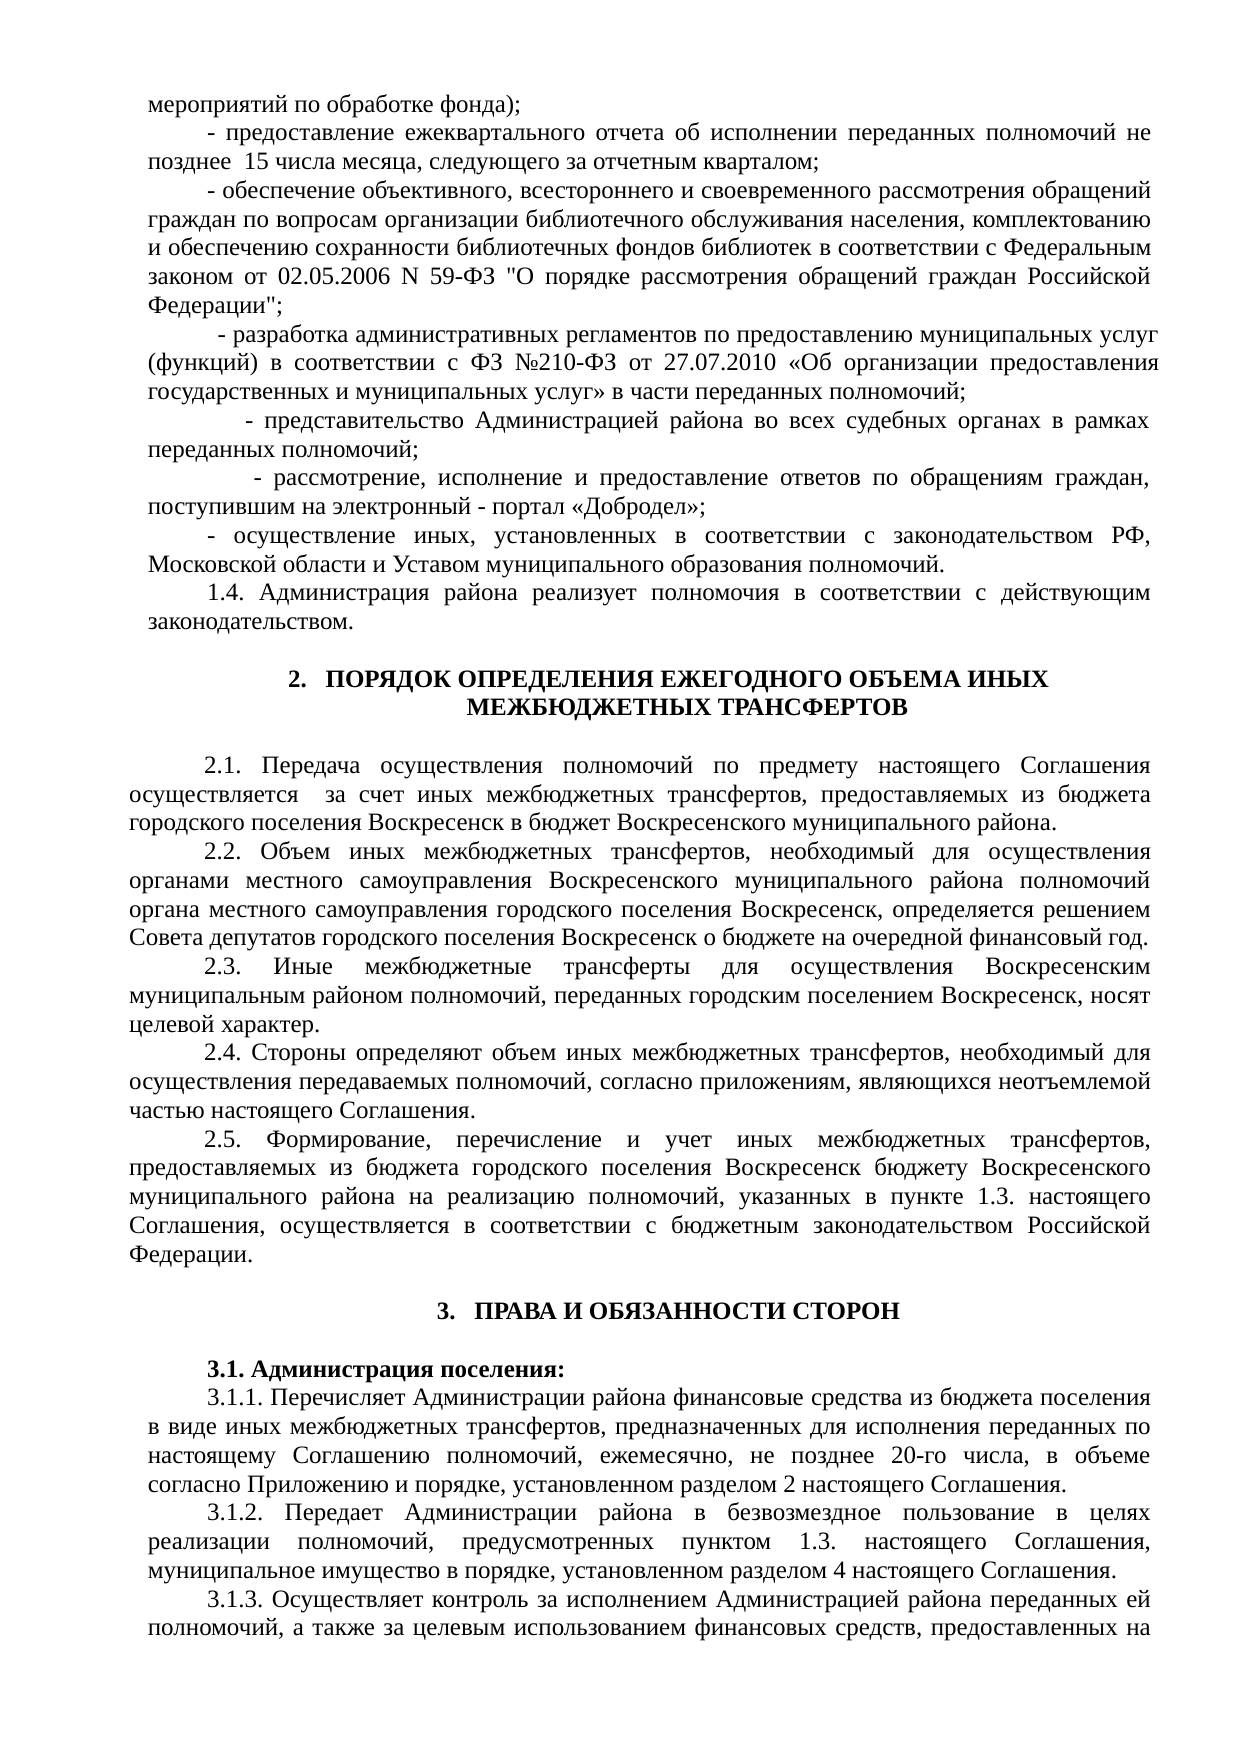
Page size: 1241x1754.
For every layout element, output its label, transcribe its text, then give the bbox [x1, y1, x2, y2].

text - предоставление ежеквартального отчета об исполнении переданных полномочий не позднее 15 числа месяца, следующего за отчетным кварталом; [148, 117, 1152, 175]
text - осуществление иных, установленных в соответствии с законодательством РФ, Московской области и Уставом муниципального образования полномочий. [148, 520, 1152, 577]
text - представительство Администрацией района во всех судебных органах в рамках переданных полномочий; [148, 405, 1152, 462]
text - обеспечение объективного, всестороннего и своевременного рассмотрения обращений граждан по вопросам организации библиотечного обслуживания населения, комплектованию и обеспечению сохранности библиотечных фондов библиотек в соответствии с Федеральным законом от 02.05.2006 N 59-ФЗ "О порядке рассмотрения обращений граждан Российской Федерации"; [148, 175, 1152, 319]
text 2.2. Объем иных межбюджетных трансфертов, необходимый для осуществления органами местного самоуправления Воскресенского муниципального района полномочий органа местного самоуправления городского поселения Воскресенск, определяется решением Совета депутатов городского поселения Воскресенск о бюджете на очередной финансовый год. [129, 836, 1152, 951]
text 1.4. Администрация района реализует полномочия в соответствии с действующим законодательством. [148, 577, 1152, 635]
text - разработка административных регламентов по предоставлению муниципальных услуг (функций) в соответствии с ФЗ №210-ФЗ от 27.07.2010 «Об организации предоставления государственных и муниципальных услуг» в части переданных полномочий; [148, 319, 1160, 405]
text 3.1.1. Перечисляет Администрации района финансовые средства из бюджета поселения в виде иных межбюджетных трансфертов, предназначенных для исполнения переданных по настоящему Соглашению полномочий, ежемесячно, не позднее 20-го числа, в объеме согласно Приложению и порядке, установленном разделом 2 настоящего Соглашения. [148, 1382, 1152, 1497]
text 2.3. Иные межбюджетные трансферты для осуществления Воскресенским муниципальным районом полномочий, переданных городским поселением Воскресенск, носят целевой характер. [129, 951, 1152, 1037]
text 3.1.2. Передает Администрации района в безвозмездное пользование в целях реализации полномочий, предусмотренных пунктом 1.3. настоящего Соглашения, муниципальное имущество в порядке, установленном разделом 4 настоящего Соглашения. [148, 1497, 1152, 1584]
text 2.4. Стороны определяют объем иных межбюджетных трансфертов, необходимый для осуществления передаваемых полномочий, согласно приложениям, являющихся неотъемлемой частью настоящего Соглашения. [129, 1037, 1152, 1124]
text 2.1. Передача осуществления полномочий по предмету настоящего Соглашения осуществляется за счет иных межбюджетных трансфертов, предоставляемых из бюджета городского поселения Воскресенск в бюджет Воскресенского муниципального района. [129, 750, 1152, 836]
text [148, 89, 1152, 117]
list ПРАВА И ОБЯЗАННОСТИ СТОРОН [185, 1296, 1152, 1325]
list ПОРЯДОК ОПРЕДЕЛЕНИЯ ЕЖЕГОДНОГО ОБЪЕМА ИНЫХ МЕЖБЮДЖЕТНЫХ ТРАНСФЕРТОВ [185, 664, 1152, 721]
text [148, 1584, 1152, 1641]
text 3.1. Администрация поселения: [207, 1354, 1152, 1382]
text - рассмотрение, исполнение и предоставление ответов по обращениям граждан, поступившим на электронный - портал «Добродел»; [148, 462, 1152, 520]
text 2.5. Формирование, перечисление и учет иных межбюджетных трансфертов, предоставляемых из бюджета городского поселения Воскресенск бюджету Воскресенского муниципального района на реализацию полномочий, указанных в пункте 1.3. настоящего Соглашения, осуществляется в соответствии с бюджетным законодательством Российской Федерации. [129, 1124, 1152, 1267]
